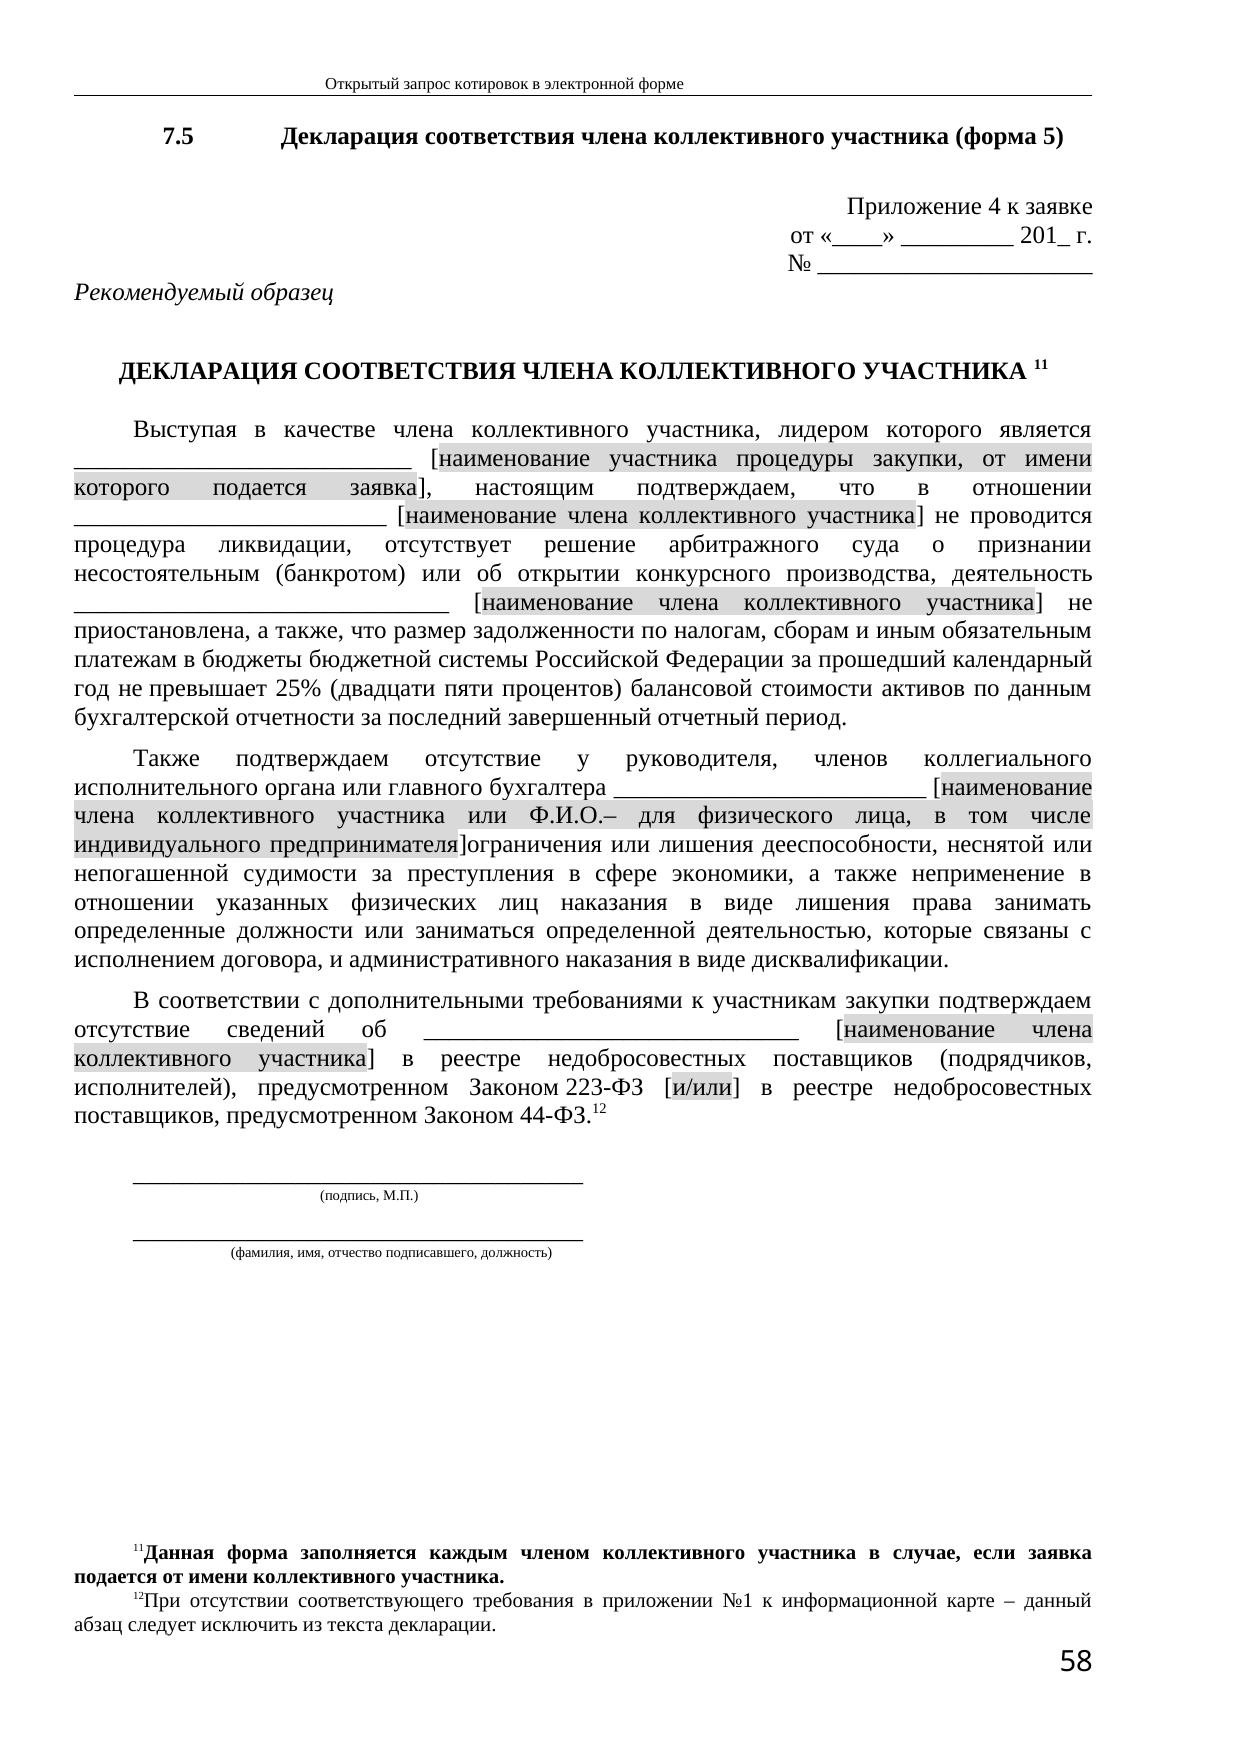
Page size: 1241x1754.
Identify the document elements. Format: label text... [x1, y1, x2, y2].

text ____________________________________ [74, 1158, 1092, 1187]
text Декларация соответствия члена коллективного участника (форма 5) [162, 121, 1092, 150]
text Также подтверждаем отсутствие у руководителя, членов коллегиального исполнительного органа или главного бухгалтера _________________________ [наименование члена коллективного участника или Ф.И.О.– для физического лица, в том числе индивидуального предпринимателя]ограничения или лишения дееспособности, неснятой или непогашенной судимости за преступления в сфере экономики, а также неприменение в отношении указанных физических лиц наказания в виде лишения права занимать определенные должности или заниматься определенной деятельностью, которые связаны с исполнением договора, и административного наказания в виде дисквалификации. [74, 743, 1092, 800]
text В соответствии с дополнительными требованиями к участникам закупки подтверждаем отсутствие сведений об ______________________________ [наименование члена коллективного участника] в реестре недобросовестных поставщиков (подрядчиков, исполнителей), предусмотренном Законом 223-ФЗ [и/или] в реестре недобросовестных поставщиков, предусмотренном Законом 44-ФЗ. [74, 985, 1092, 1129]
text Выступая в качестве члена коллективного участника, лидером которого является ___________________________ [наименование участника процедуры закупки, от имени которого подается заявка], настоящим подтверждаем, что в отношении _________________________ [наименование члена коллективного участника] не проводится процедура ликвидации, отсутствует решение арбитражного суда о признании несостоятельным (банкротом) или об открытии конкурсного производства, деятельность ______________________________ [наименование члена коллективного участника] не приостановлена, а также, что размер задолженности по налогам, сборам и иным обязательным платежам в бюджеты бюджетной системы Российской Федерации за прошедший календарный год не превышает 25% (двадцати пяти процентов) балансовой стоимости активов по данным бухгалтерской отчетности за последний завершенный отчетный период. [74, 414, 1092, 730]
text Приложение 4 к заявке от «____» _________ 201_ г. [74, 191, 1092, 248]
list Рекомендуемый образец [74, 277, 1092, 306]
text № ______________________ [74, 248, 1092, 277]
text ____________________________________ [74, 1215, 1092, 1244]
text Также подтверждаем отсутствие у руководителя, членов коллегиального исполнительного органа или главного бухгалтера _________________________ [наименование члена коллективного участника или Ф.И.О.– для физического лица, в том числе индивидуального предпринимателя]ограничения или лишения дееспособности, неснятой или непогашенной судимости за преступления в сфере экономики, а также неприменение в отношении указанных физических лиц наказания в виде лишения права занимать определенные должности или заниматься определенной деятельностью, которые связаны с исполнением договора, и административного наказания в виде дисквалификации. [74, 829, 1092, 973]
text (подпись, М.П.) [74, 1187, 664, 1215]
text ДЕКЛАРАЦИЯ СООТВЕТСТВИЯ ЧЛЕНА КОЛЛЕКТИВНОГО УЧАСТНИКА [74, 356, 1092, 385]
text (фамилия, имя, отчество подписавшего, должность) [74, 1244, 709, 1273]
